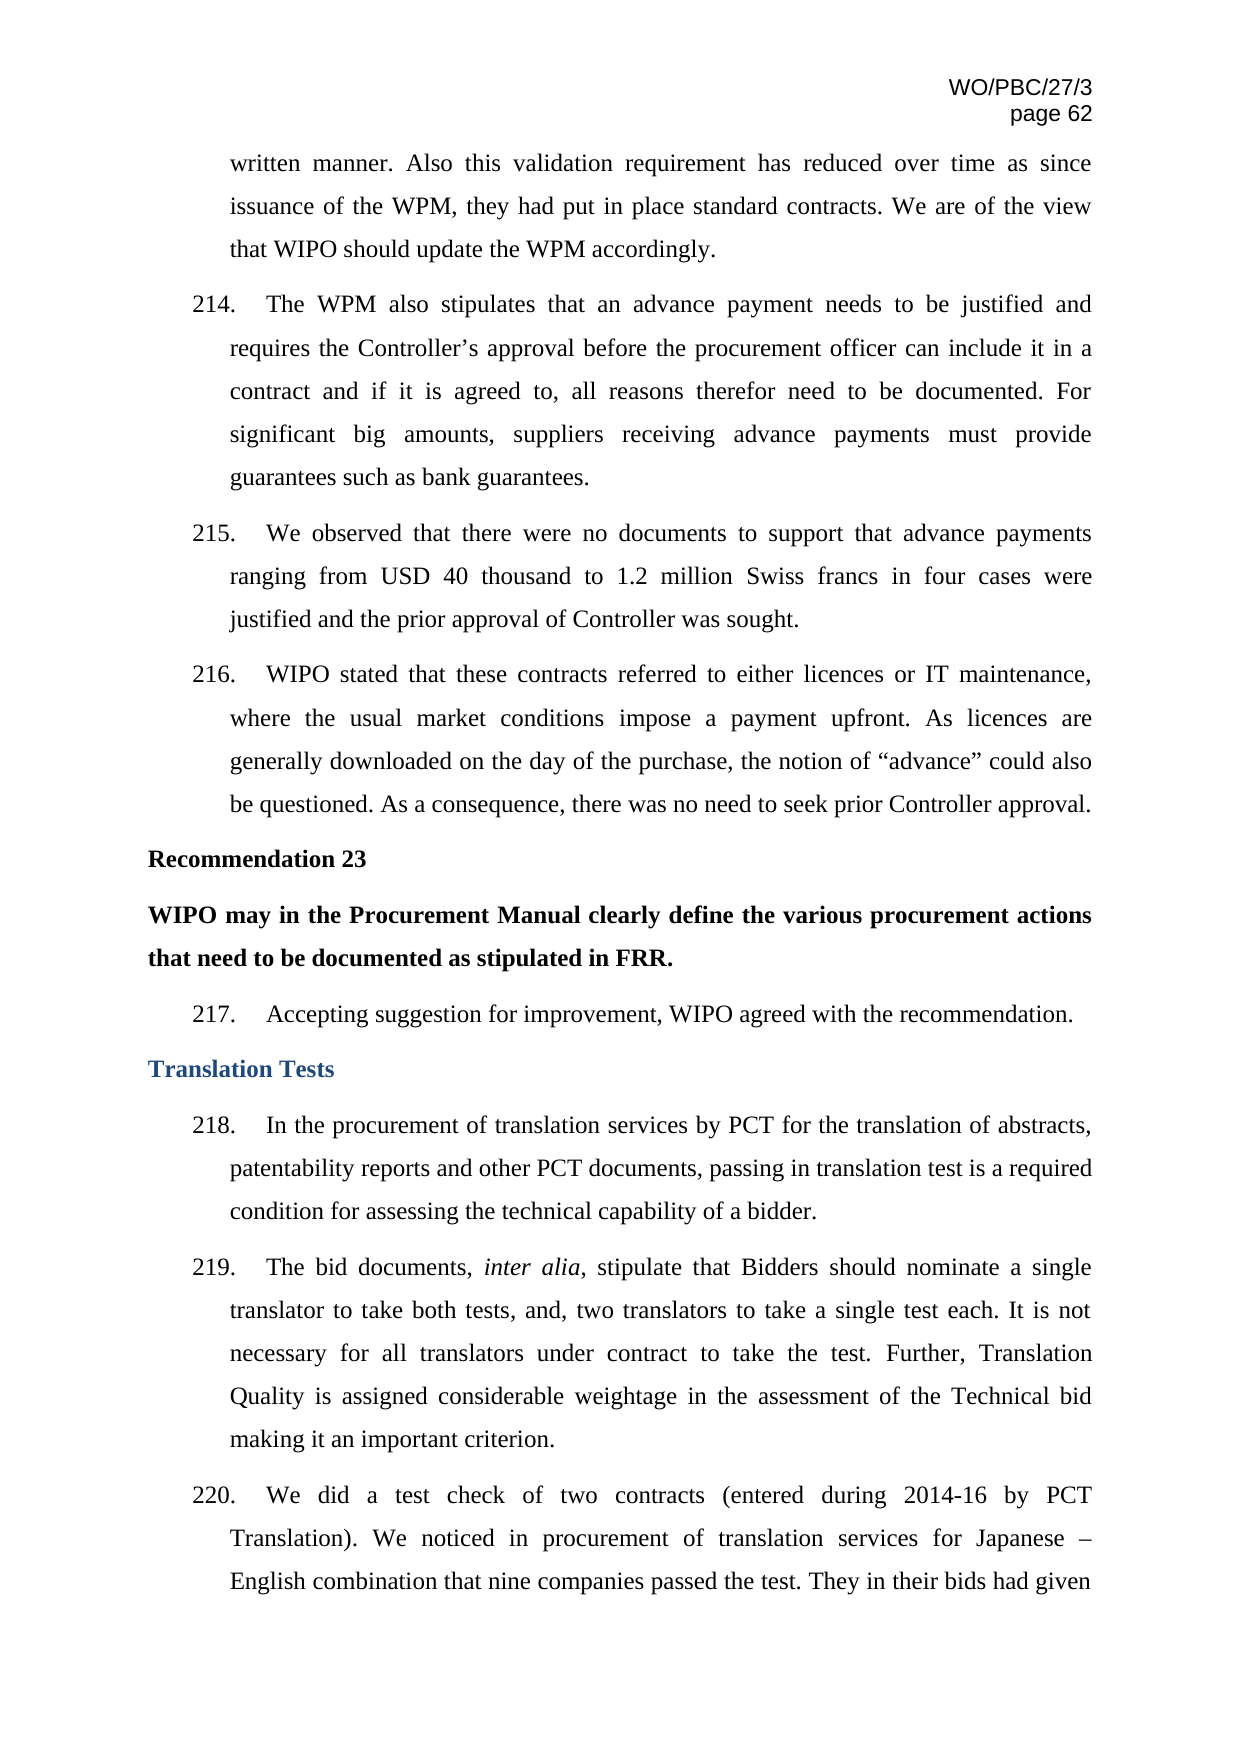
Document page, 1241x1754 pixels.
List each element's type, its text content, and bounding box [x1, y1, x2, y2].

list In the procurement of translation services by PCT for the translation of abstracts, patentability reports and other PCT documents, passing in translation test is a required condition for assessing the technical capability of a bidder. [192, 1110, 1093, 1225]
list WIPO stated that these contracts referred to either licences or IT maintenance, where the usual market conditions impose a payment upfront. As licences are generally downloaded on the day of the purchase, the notion of “advance” could also be questioned. As a consequence, there was no need to seek prior Controller approval. [192, 659, 1093, 818]
list The bid documents, inter alia, stipulate that Bidders should nominate a single translator to take both tests, and, two translators to take a single test each. It is not necessary for all translators under contract to take the test. Further, Translation Quality is assigned considerable weightage in the assessment of the Technical bid making it an important criterion. [192, 1252, 1093, 1453]
text WIPO may in the Procurement Manual clearly define the various procurement actions that need to be documented as stipulated in FRR. [148, 900, 1093, 972]
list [192, 148, 1093, 263]
list We observed that there were no documents to support that advance payments ranging from USD 40 thousand to 1.2 million Swiss francs in four cases were justified and the prior approval of Controller was sought. [192, 518, 1093, 633]
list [192, 1480, 1093, 1595]
text Translation Tests [148, 1054, 1093, 1083]
text Recommendation 23 [148, 844, 1093, 873]
list The WPM also stipulates that an advance payment needs to be justified and requires the Controller’s approval before the procurement officer can include it in a contract and if it is agreed to, all reasons therefor need to be documented. For significant big amounts, suppliers receiving advance payments must provide guarantees such as bank guarantees. [192, 289, 1093, 491]
list Accepting suggestion for improvement, WIPO agreed with the recommendation. [192, 999, 1093, 1028]
